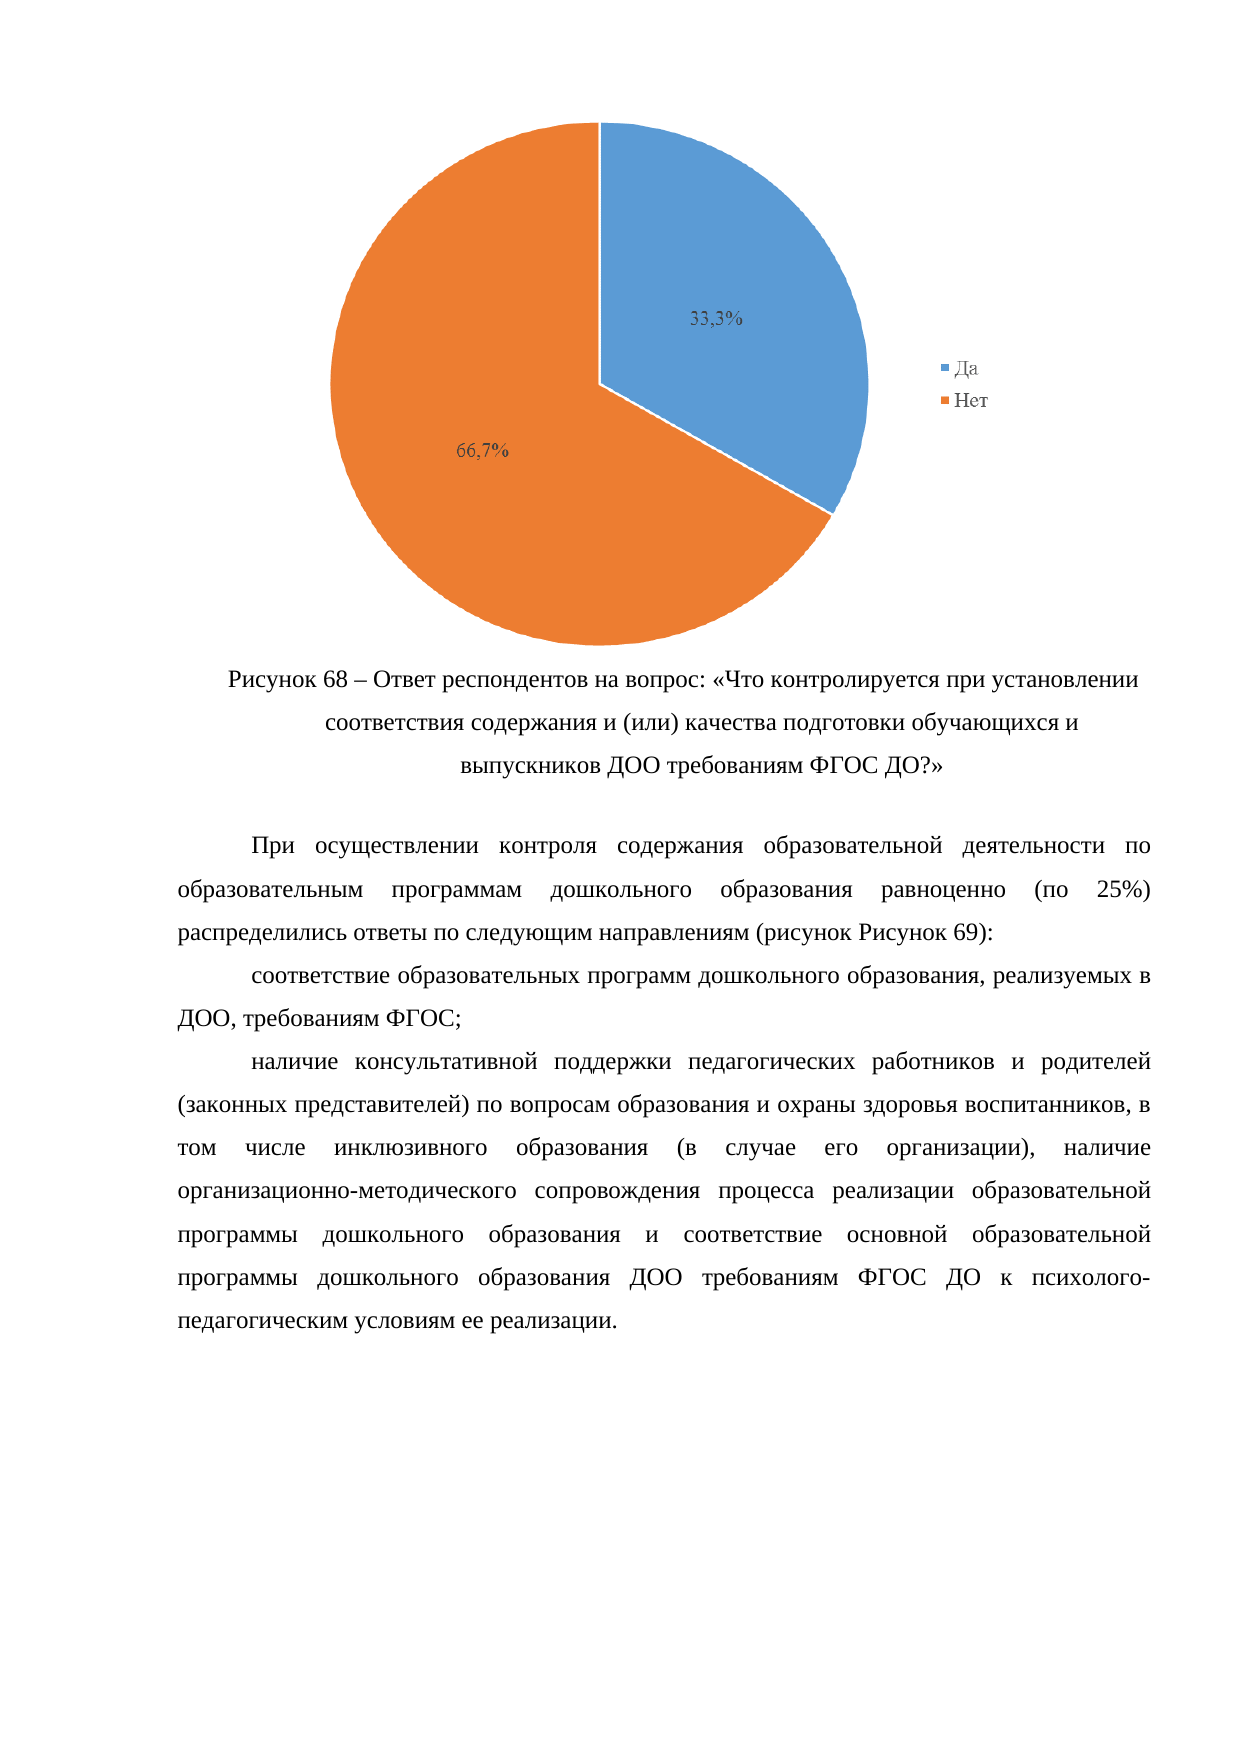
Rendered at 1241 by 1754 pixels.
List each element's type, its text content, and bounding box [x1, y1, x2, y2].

picture [323, 118, 1006, 650]
text При осуществлении контроля содержания образовательной деятельности по образовательным программам дошкольного образования равноценно (по 25%) распределились ответы по следующим направлениям (рисунок 73): [177, 831, 1152, 946]
text соответствие образовательных программ дошкольного образования, реализуемых в ДОО, требованиям ФГОС; [177, 960, 1152, 1032]
list – Ответ респондентов на вопрос: «Что контролируется при установлении соответствия содержания и (или) качества подготовки обучающихся и выпускников ДОО требованиям ФГОС ДО?» [215, 664, 1152, 779]
text наличие консультативной поддержки педагогических работников и родителей (законных представителей) по вопросам образования и охраны здоровья воспитанников, в том числе инклюзивного образования (в случае его организации), наличие организационно-методического сопровождения процесса реализации образовательной программы дошкольного образования и соответствие основной образовательной программы дошкольного образования ДОО требованиям ФГОС ДО к психолого-педагогическим условиям ее реализации. [177, 1046, 1152, 1334]
